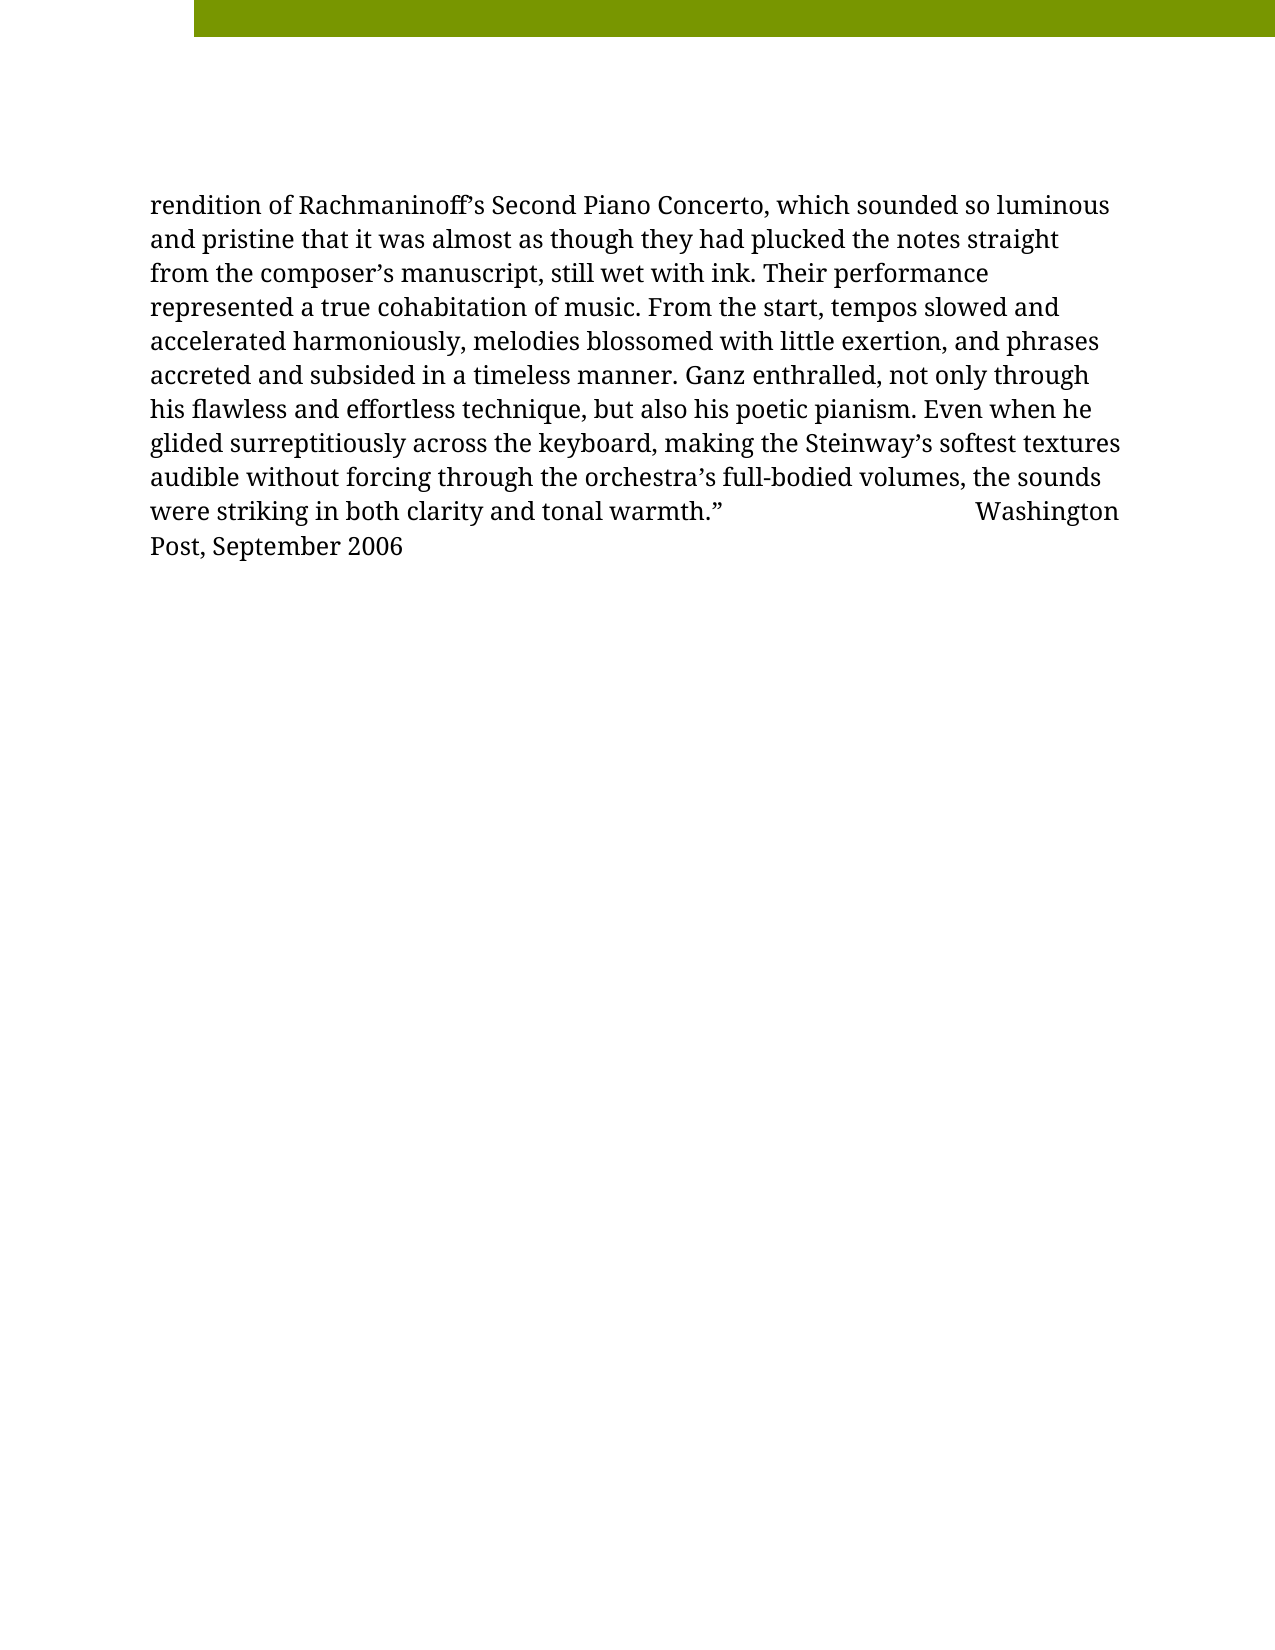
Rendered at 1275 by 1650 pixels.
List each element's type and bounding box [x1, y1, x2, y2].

text [150, 187, 1125, 562]
picture [0, 0, 1275, 191]
